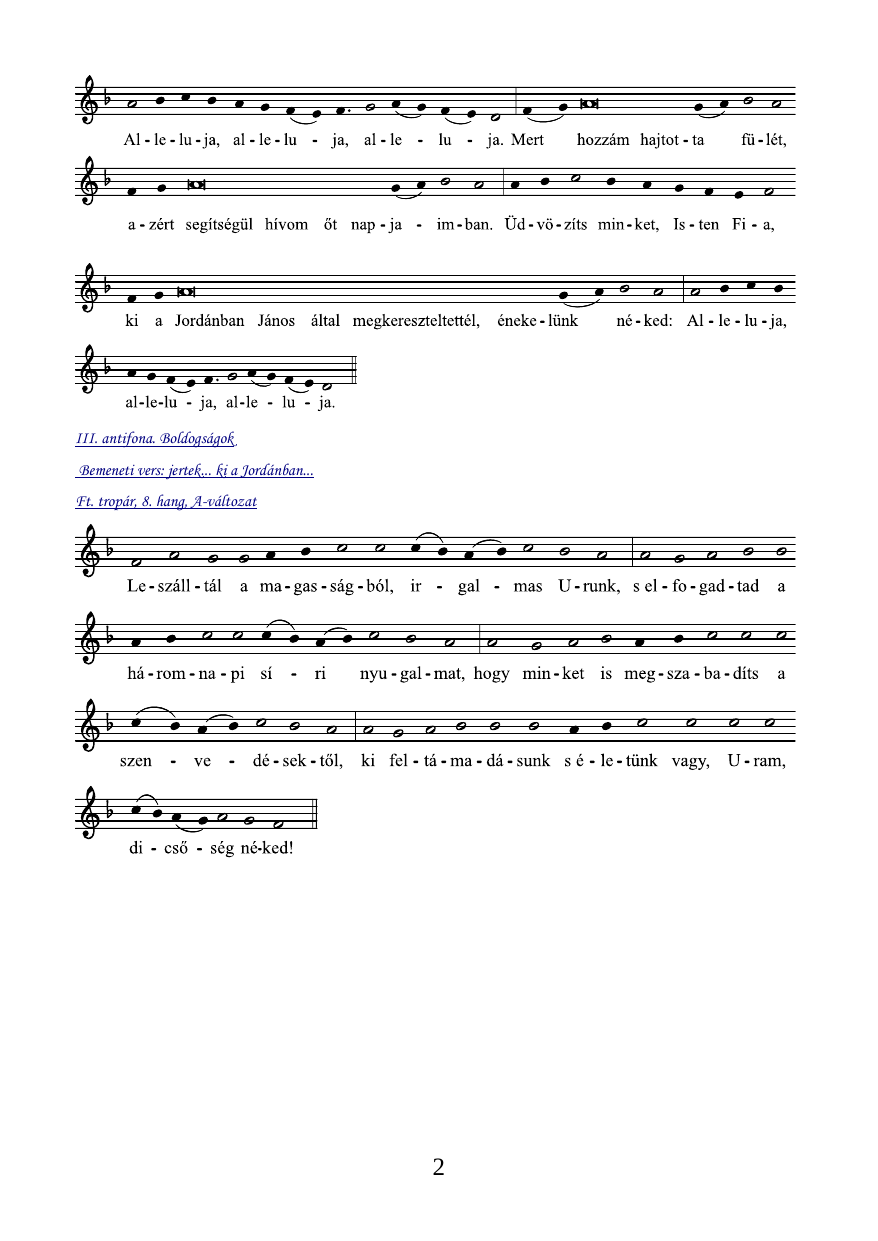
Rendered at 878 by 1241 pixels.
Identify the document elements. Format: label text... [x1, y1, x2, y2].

text Bemeneti vers: jertek... ki a Jordánban... [75, 461, 802, 480]
text Ft. tropár, 8. hang, A-változat [75, 493, 802, 511]
text III. antifona. Boldogságok [75, 430, 802, 449]
